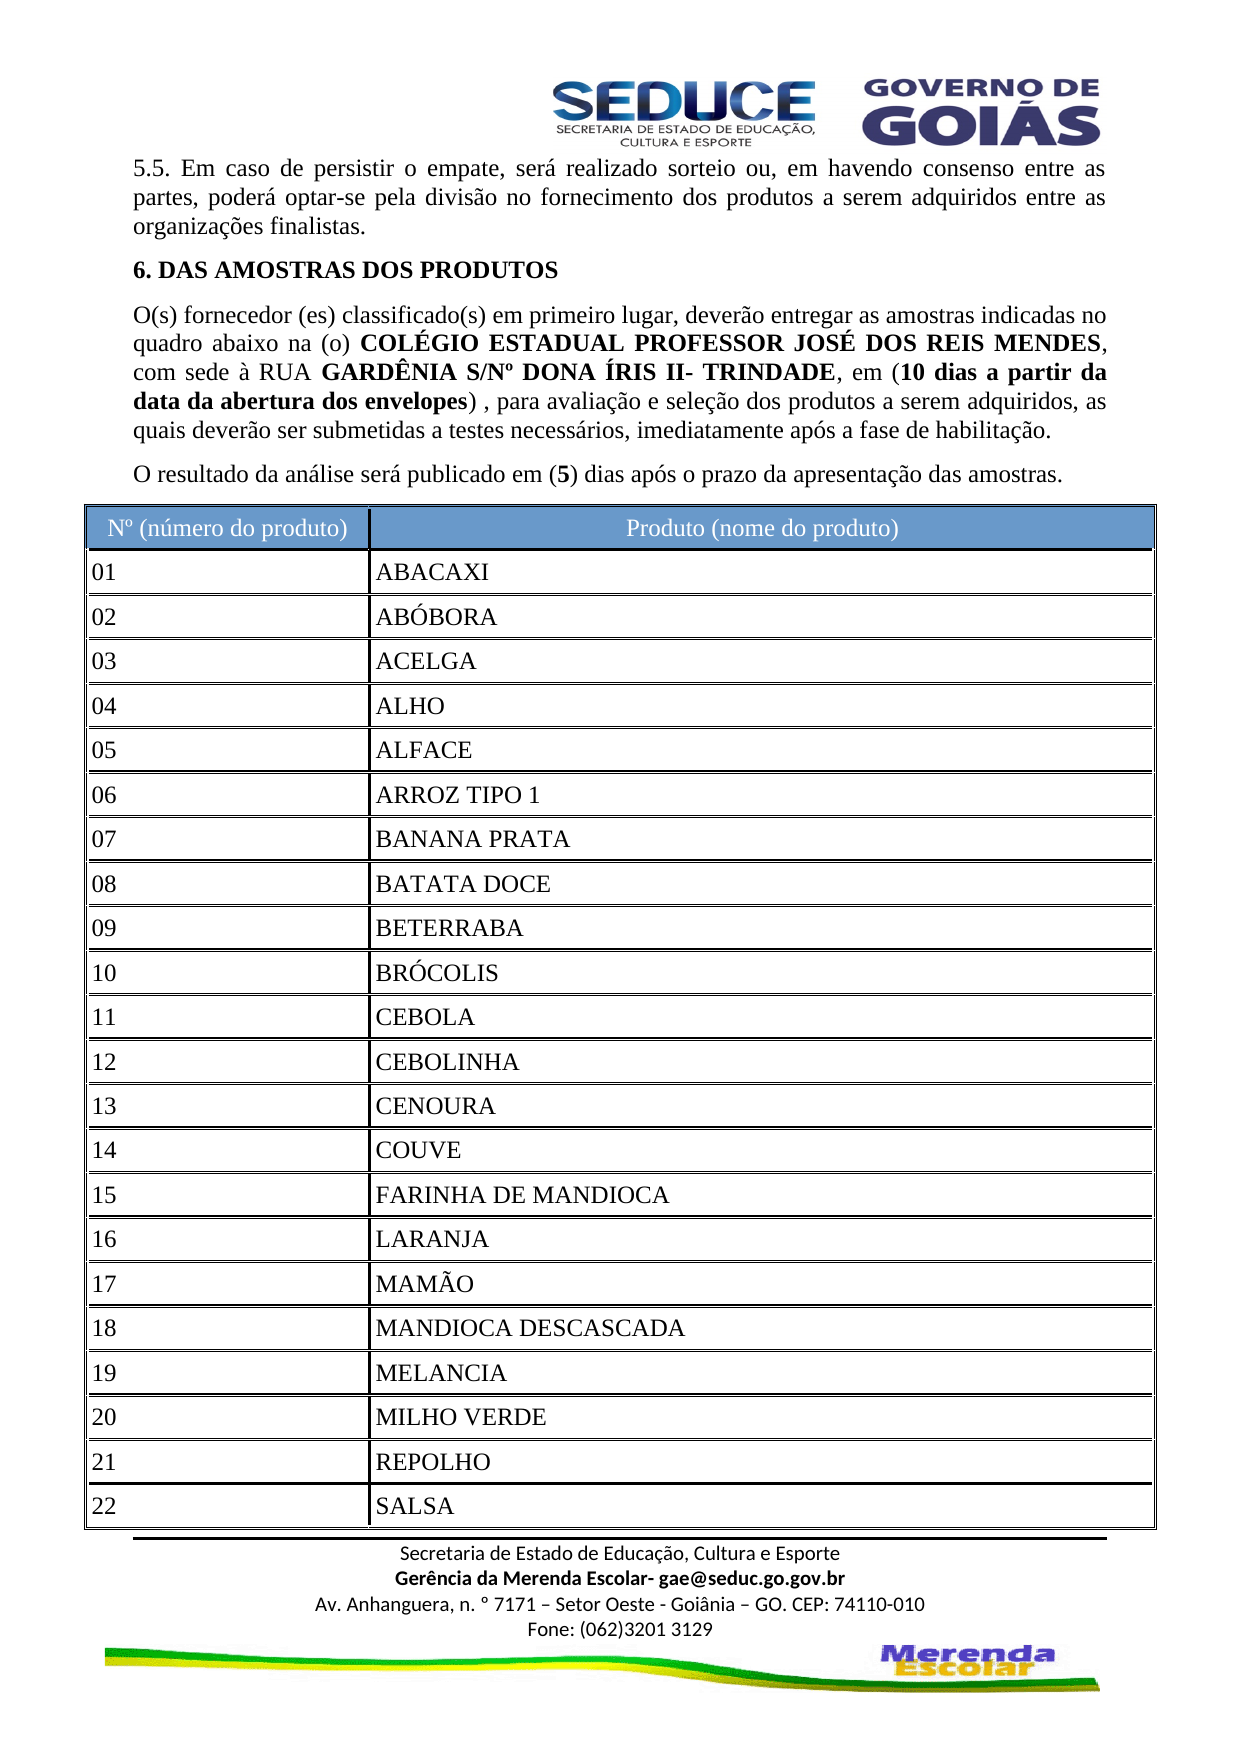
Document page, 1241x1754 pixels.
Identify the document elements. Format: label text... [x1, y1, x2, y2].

picture [552, 73, 1108, 154]
table_header Nº (número do produto) [87, 505, 369, 548]
table_cell MAMÃO [371, 1260, 1154, 1304]
table_cell 09 [85, 904, 369, 948]
table_cell SALSA [369, 1482, 1154, 1526]
table_cell 18 [87, 1304, 368, 1348]
table_cell 04 [87, 681, 368, 726]
table_header Produto (nome do produto) [369, 507, 1154, 548]
table_cell 02 [87, 593, 368, 637]
table_cell 08 [87, 859, 368, 904]
table_cell COUVE [371, 1126, 1154, 1171]
table_cell MANDIOCA DESCASCADA [371, 1304, 1154, 1348]
table_cell ACELGA [369, 637, 1155, 681]
table_cell 16 [87, 1215, 368, 1259]
table_cell 21 [87, 1438, 368, 1482]
table_cell 05 [85, 726, 369, 770]
table_cell 22 [87, 1482, 369, 1526]
table_cell REPOLHO [371, 1438, 1154, 1482]
table_cell ABACAXI [371, 548, 1155, 592]
table_cell ARROZ TIPO 1 [371, 770, 1154, 815]
table_cell BETERRABA [369, 904, 1155, 948]
table_cell MELANCIA [371, 1349, 1154, 1393]
table_cell 15 [85, 1171, 369, 1215]
table_cell ALHO [371, 681, 1154, 726]
text O(s) fornecedor (es) classificado(s) em primeiro lugar, deverão entregar as amostras indicadas no quadro abaixo na (o) COLÉGIO ESTADUAL PROFESSOR JOSÉ DOS REIS MENDES, com sede à RUA GARDÊNIA S/Nº DONA ÍRIS II- TRINDADE, em (10 dias a partir da data da abertura dos envelopes) , para avaliação e seleção dos produtos a serem adquiridos, as quais deverão ser submetidas a testes necessários, imediatamente após a fase de habilitação. [133, 300, 1107, 443]
text 5.5. Em caso de persistir o empate, será realizado sorteio ou, em havendo consenso entre as partes, poderá optar-se pela divisão no fornecimento dos produtos a serem adquiridos entre as organizações finalistas. [133, 153, 1107, 240]
table_cell 11 [85, 993, 369, 1037]
table_cell BATATA DOCE [371, 859, 1154, 904]
table_cell 12 [87, 1037, 368, 1082]
table_cell BANANA PRATA [369, 815, 1155, 859]
table_cell CEBOLINHA [371, 1037, 1154, 1082]
table_cell 13 [85, 1082, 369, 1126]
table_cell 14 [87, 1126, 368, 1171]
table_cell 17 [87, 1260, 368, 1304]
table_cell CEBOLA [369, 993, 1155, 1037]
table_cell LARANJA [371, 1215, 1154, 1259]
table_cell 01 [85, 548, 368, 592]
table_cell FARINHA DE MANDIOCA [369, 1171, 1155, 1215]
table_cell 19 [87, 1349, 368, 1393]
table_cell 06 [87, 770, 368, 815]
table_cell MILHO VERDE [371, 1393, 1154, 1437]
table_cell 20 [87, 1393, 368, 1437]
text 6. DAS AMOSTRAS DOS PRODUTOS [133, 255, 1107, 284]
table_cell BRÓCOLIS [371, 948, 1154, 993]
text O resultado da análise será publicado em (5) dias após o prazo da apresentação das amostras. [133, 459, 1107, 488]
table_cell 10 [87, 948, 368, 993]
table_cell ALFACE [369, 726, 1155, 770]
table_cell 03 [85, 637, 369, 681]
table_cell 07 [85, 815, 369, 859]
table_cell CENOURA [369, 1082, 1155, 1126]
table_cell ABÓBORA [371, 593, 1154, 637]
